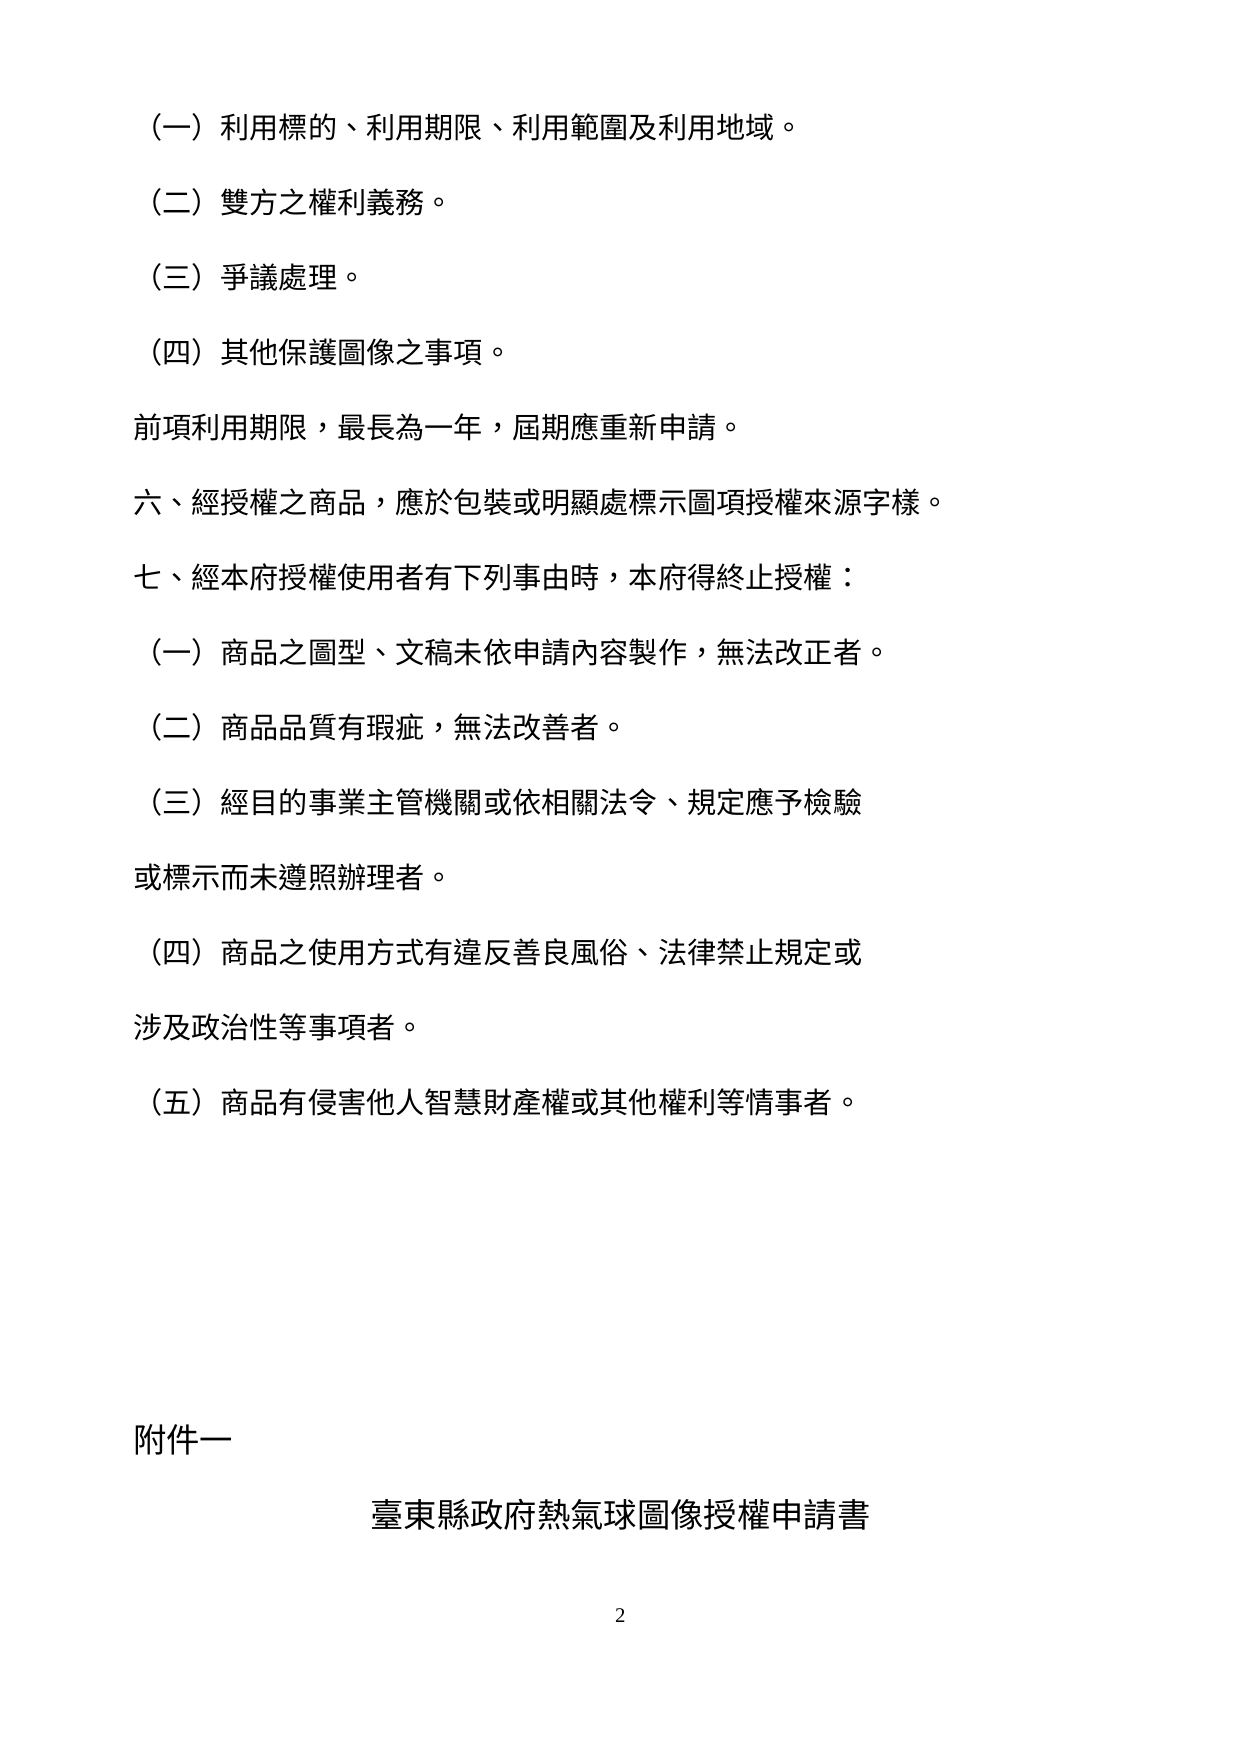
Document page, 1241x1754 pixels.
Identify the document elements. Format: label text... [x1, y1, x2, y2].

text （五）商品有侵害他人智慧財產權或其他權利等情事者。 [133, 1063, 1107, 1138]
text 涉及政治性等事項者。 [133, 988, 1107, 1063]
text 前項利用期限，最長為一年，屆期應重新申請。 [133, 388, 1107, 463]
text 七、經本府授權使用者有下列事由時，本府得終止授權： [133, 538, 1107, 613]
text （一）利用標的、利用期限、利用範圍及利用地域。 [133, 88, 1107, 163]
text （一）商品之圖型、文稿未依申請內容製作，無法改正者。 [133, 613, 1107, 688]
text （二）商品品質有瑕疵，無法改善者。 [133, 688, 1107, 763]
text 六、經授權之商品，應於包裝或明顯處標示圖項授權來源字樣。 [133, 463, 1107, 538]
text （四）其他保護圖像之事項。 [133, 313, 1107, 388]
text （四）商品之使用方式有違反善良風俗、法律禁止規定或 [133, 913, 1107, 988]
text 臺東縣政府熱氣球圖像授權申請書 [133, 1476, 1107, 1551]
text （三）爭議處理。 [133, 238, 1107, 313]
text （三）經目的事業主管機關或依相關法令、規定應予檢驗 [133, 763, 1107, 838]
text 附件一 [133, 1401, 1107, 1476]
text （二）雙方之權利義務。 [133, 163, 1107, 238]
text 或標示而未遵照辦理者。 [133, 838, 1107, 913]
